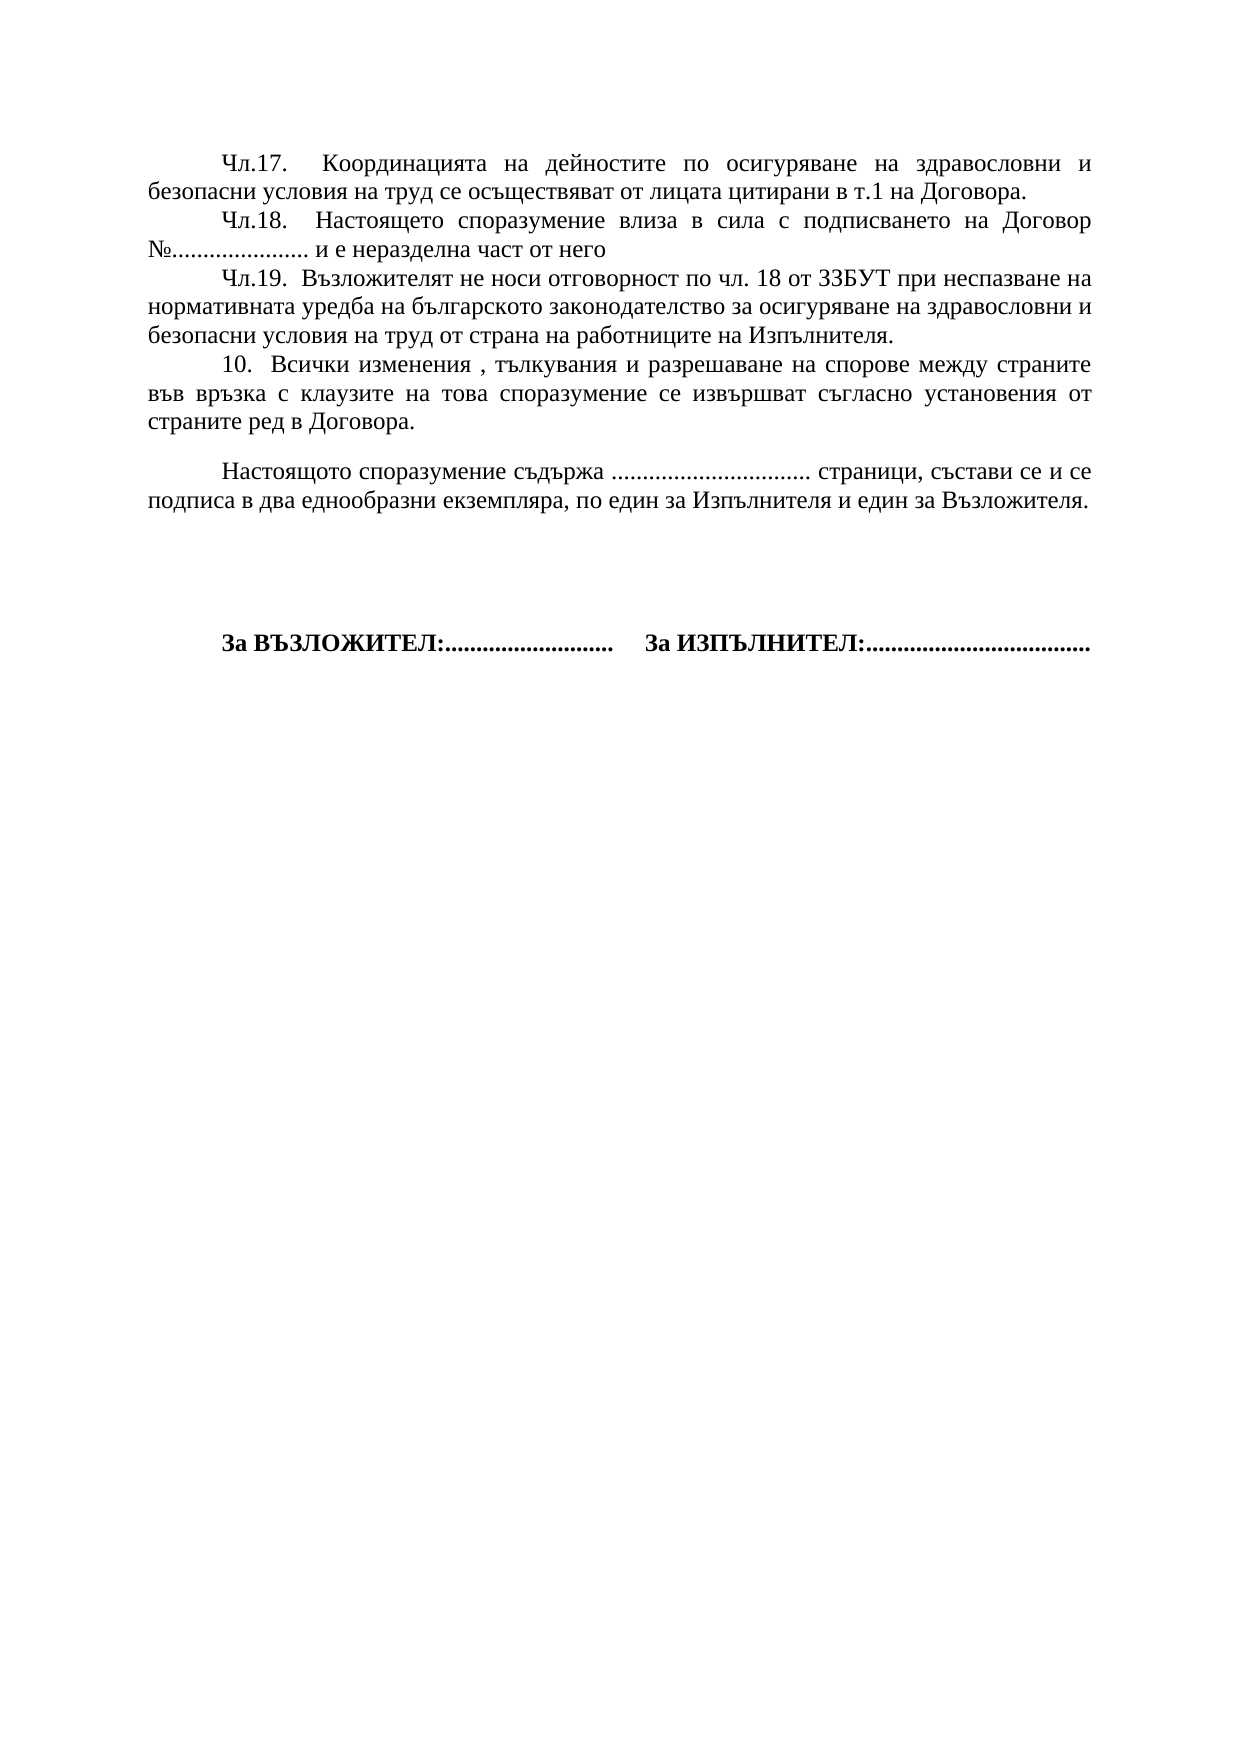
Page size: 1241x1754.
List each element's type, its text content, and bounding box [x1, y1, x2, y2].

text За ВЪЗЛОЖИТЕЛ:........................... За ИЗПЪЛНИТЕЛ:.................................... [148, 628, 1093, 657]
text Настоящото споразумение съдържа ................................ страници, състави се и се подписа в два еднообразни екземпляра, по един за Изпълнителя и един за Възложителя. [148, 456, 1093, 513]
text Чл.19. Възложителят не носи отговорност по чл. 18 от ЗЗБУТ при неспазване на нормативната уредба на българското законодателство за осигуряване на здравословни и безопасни условия на труд от страна на работниците на Изпълнителя. [148, 263, 1093, 349]
text Чл.18. Настоящето споразумение влиза в сила с подписването на Договор №...................... и е неразделна част от него [148, 205, 1093, 263]
text 10. Всички изменения , тълкувания и разрешаване на спорове между страните във връзка с клаузите на това споразумение се извършват съгласно установения от страните ред в Договора. [148, 349, 1093, 435]
text Чл.17. Координацията на дейностите по осигуряване на здравословни и безопасни условия на труд се осъществяват от лицата цитирани в т.1 на Договора. [148, 148, 1093, 205]
